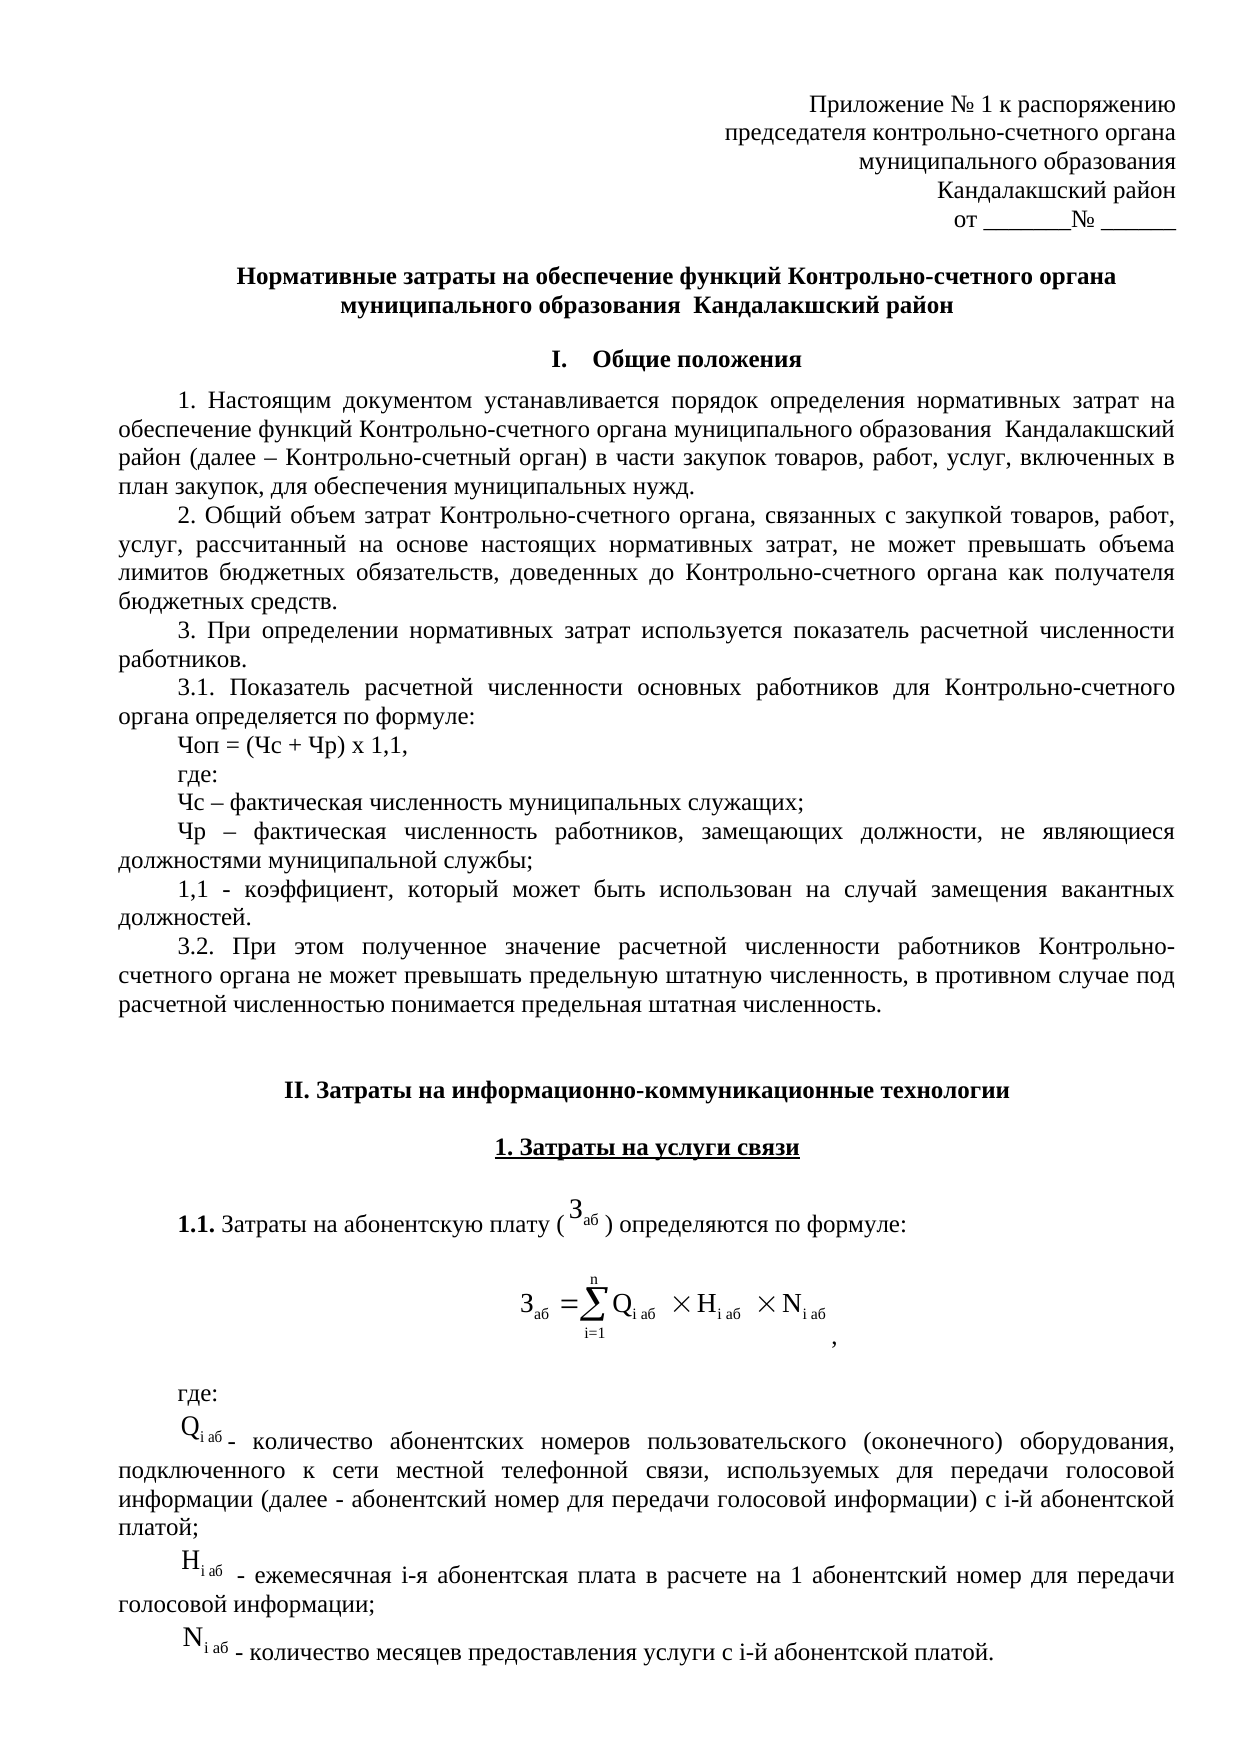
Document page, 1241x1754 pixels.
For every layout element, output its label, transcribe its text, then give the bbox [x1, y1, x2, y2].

text председателя контрольно-счетного органа муниципального образования Кандалакшский район [709, 117, 1176, 204]
text 1,1 - коэффициент, который может быть использован на случай замещения вакантных должностей. [118, 874, 1176, 931]
text - количество месяцев предоставления услуги с i-й абонентской платой. [118, 1618, 1176, 1666]
text Чс – фактическая численность муниципальных служащих; [118, 787, 1176, 816]
text 3.1. Показатель расчетной численности основных работников для Контрольно-счетного органа определяется по формуле: [118, 672, 1176, 730]
text II. Затраты на информационно-коммуникационные технологии [118, 1075, 1176, 1104]
text 2. Общий объем затрат Контрольно-счетного органа, связанных с закупкой товаров, работ, услуг, рассчитанный на основе настоящих нормативных затрат, не может превышать объема лимитов бюджетных обязательств, доведенных до Контрольно-счетного органа как получателя бюджетных средств. [118, 500, 1176, 615]
text 1. Настоящим документом устанавливается порядок определения нормативных затрат на обеспечение функций Контрольно-счетного органа муниципального образования Кандалакшский район (далее – Контрольно-счетный орган) в части закупок товаров, работ, услуг, включенных в план закупок, для обеспечения муниципальных нужд. [118, 385, 1176, 500]
text Приложение № 1 к распоряжению [709, 89, 1176, 117]
text 3. При определении нормативных затрат используется показатель расчетной численности работников. [118, 615, 1176, 672]
text - количество абонентских номеров пользовательского (оконечного) оборудования, подключенного к сети местной телефонной связи, используемых для передачи голосовой информации (далее - абонентский номер для передачи голосовой информации) с i-й абонентской платой; [118, 1407, 1176, 1541]
text Нормативные затраты на обеспечение функций Контрольно-счетного органа муниципального образования Кандалакшский район [118, 261, 1176, 319]
text 1. Затраты на услуги связи [118, 1132, 1176, 1161]
text , [118, 1267, 1176, 1349]
text где: [118, 759, 1176, 787]
text - ежемесячная i-я абонентская плата в расчете на 1 абонентский номер для передачи голосовой информации; [118, 1541, 1176, 1618]
text Чр – фактическая численность работников, замещающих должности, не являющиеся должностями муниципальной службы; [118, 816, 1176, 874]
text Чоп = (Чс + Чр) х 1,1, [118, 730, 1176, 759]
text от _______№ ______ [709, 204, 1176, 232]
text 1.1. Затраты на абонентскую плату () определяются по формуле: [118, 1190, 1176, 1238]
text I. Общие положения [118, 344, 1176, 372]
text где: [118, 1378, 1176, 1407]
text 3.2. При этом полученное значение расчетной численности работников Контрольно-счетного органа не может превышать предельную штатную численность, в противном случае под расчетной численностью понимается предельная штатная численность. [118, 931, 1176, 1017]
